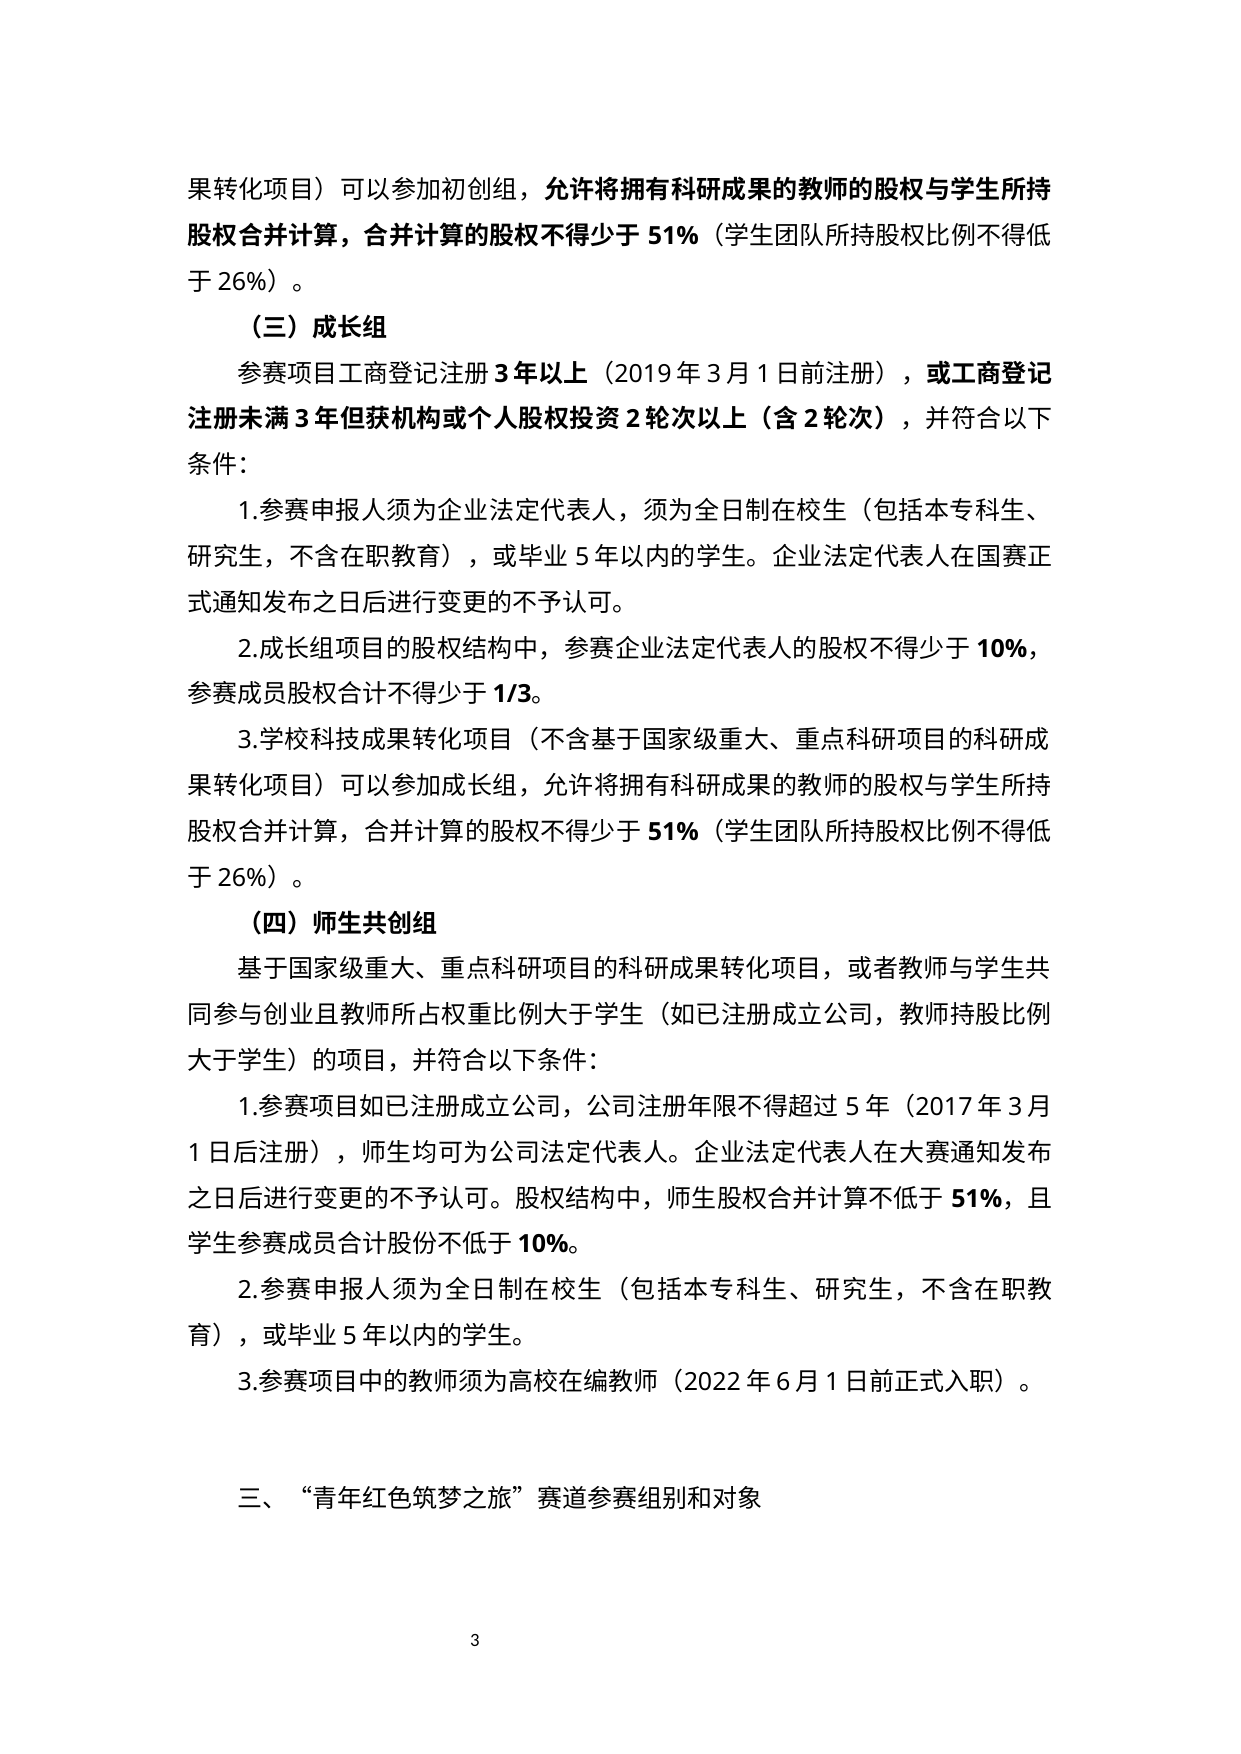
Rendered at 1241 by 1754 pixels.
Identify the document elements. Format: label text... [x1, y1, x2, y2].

text 1.参赛申报人须为企业法定代表人，须为全日制在校生（包括本专科生、研究生，不含在职教育），或毕业5年以内的学生。企业法定代表人在国赛正式通知发布之日后进行变更的不予认可。 [187, 483, 1053, 620]
text （三）成长组 [187, 299, 1053, 345]
text 2.成长组项目的股权结构中，参赛企业法定代表人的股权不得少于10%，参赛成员股权合计不得少于1/3。 [187, 620, 1053, 712]
text 2.参赛申报人须为全日制在校生（包括本专科生、研究生，不含在职教育），或毕业5年以内的学生。 [187, 1262, 1053, 1354]
text 三、“青年红色筑梦之旅”赛道参赛组别和对象 [187, 1464, 1053, 1529]
text 参赛项目工商登记注册3年以上（2019年3月1日前注册），或工商登记注册未满3年但获机构或个人股权投资2轮次以上（含2轮次），并符合以下条件： [187, 345, 1053, 483]
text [187, 162, 1053, 299]
text 3.参赛项目中的教师须为高校在编教师（2022年6月1日前正式入职）。 [187, 1354, 1053, 1399]
text 1.参赛项目如已注册成立公司，公司注册年限不得超过5年（2017年3月1日后注册），师生均可为公司法定代表人。企业法定代表人在大赛通知发布之日后进行变更的不予认可。股权结构中，师生股权合并计算不低于51%，且学生参赛成员合计股份不低于10%。 [187, 1079, 1053, 1262]
text （四）师生共创组 [187, 895, 1053, 941]
text 3.学校科技成果转化项目（不含基于国家级重大、重点科研项目的科研成果转化项目）可以参加成长组，允许将拥有科研成果的教师的股权与学生所持股权合并计算，合并计算的股权不得少于51%（学生团队所持股权比例不得低于26%）。 [187, 712, 1053, 895]
text 基于国家级重大、重点科研项目的科研成果转化项目，或者教师与学生共同参与创业且教师所占权重比例大于学生（如已注册成立公司，教师持股比例大于学生）的项目，并符合以下条件： [187, 941, 1053, 1079]
